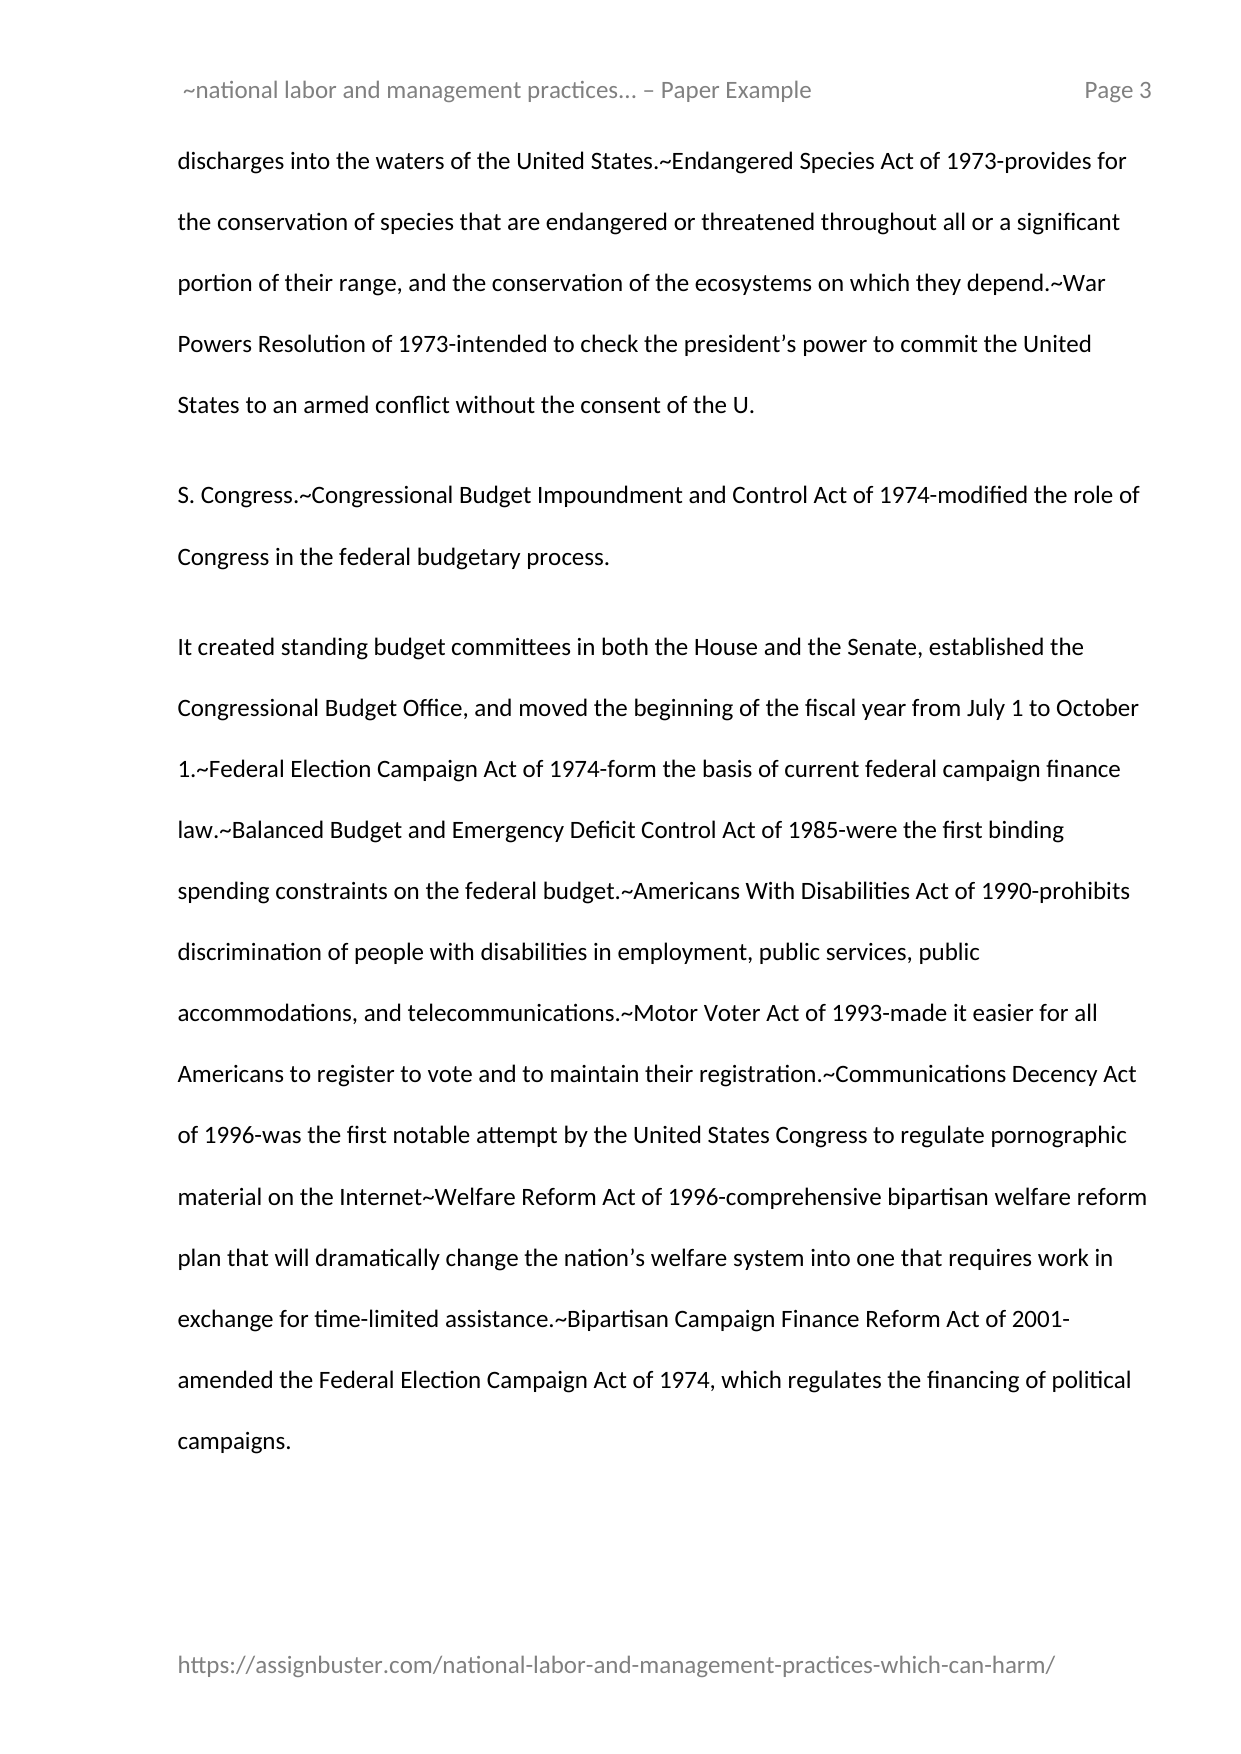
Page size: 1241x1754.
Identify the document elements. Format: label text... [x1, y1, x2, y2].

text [177, 145, 1152, 420]
text It created standing budget committees in both the House and the Senate, established the Congressional Budget Office, and moved the beginning of the fiscal year from July 1 to October 1.~Federal Election Campaign Act of 1974-form the basis of current federal campaign finance law.~Balanced Budget and Emergency Deficit Control Act of 1985-were the first binding spending constraints on the federal budget.~Americans With Disabilities Act of 1990-prohibits discrimination of people with disabilities in employment, public services, public accommodations, and telecommunications.~Motor Voter Act of 1993-made it easier for all Americans to register to vote and to maintain their registration.~Communications Decency Act of 1996-was the first notable attempt by the United States Congress to regulate pornographic material on the Internet~Welfare Reform Act of 1996-comprehensive bipartisan welfare reform plan that will dramatically change the nation’s welfare system into one that requires work in exchange for time-limited assistance.~Bipartisan Campaign Finance Reform Act of 2001-amended the Federal Election Campaign Act of 1974, which regulates the financing of political campaigns. [177, 631, 1152, 1455]
text S. Congress.~Congressional Budget Impoundment and Control Act of 1974-modified the role of Congress in the federal budgetary process. [177, 480, 1152, 571]
